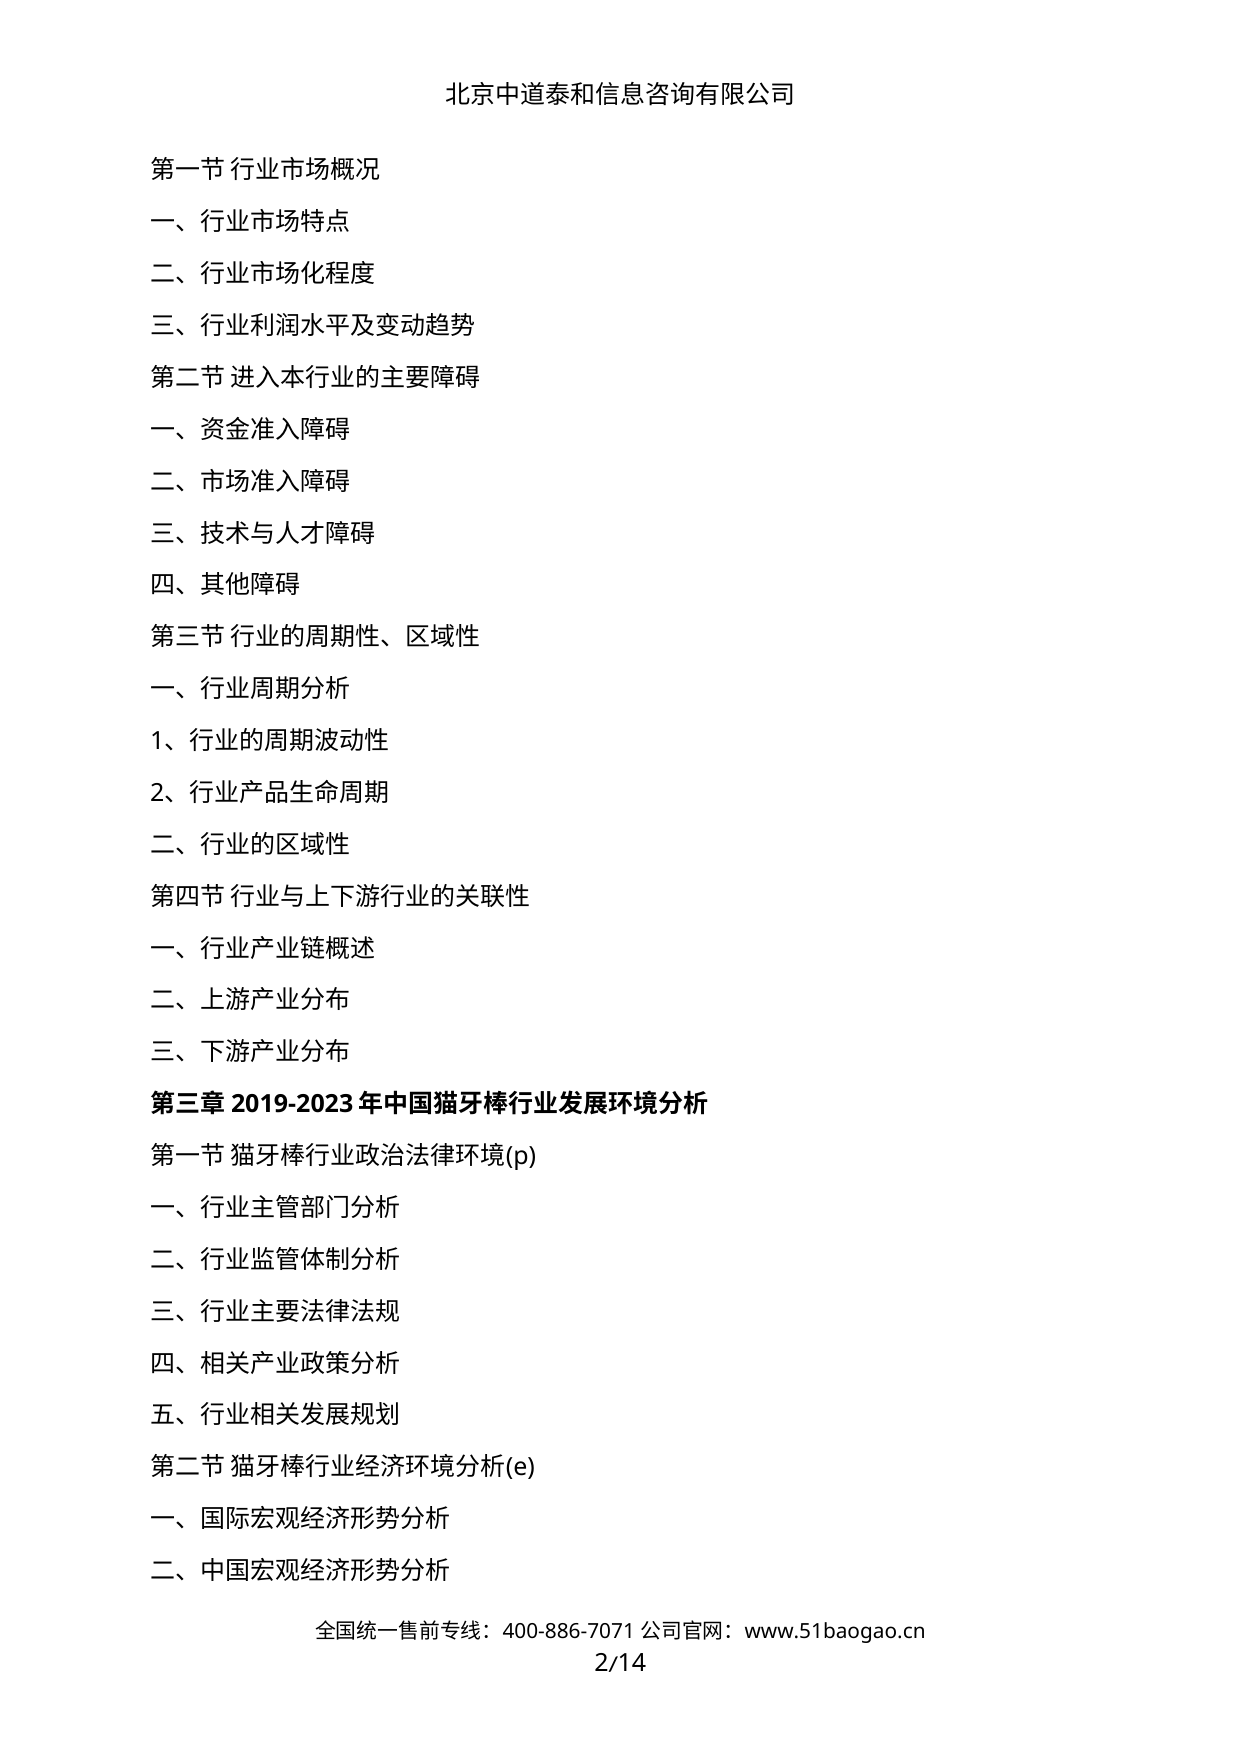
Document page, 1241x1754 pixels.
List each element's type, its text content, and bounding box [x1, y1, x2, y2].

text 第三节 行业的周期性、区域性 [150, 617, 1090, 653]
text 第三章 2019-2023年中国猫牙棒行业发展环境分析 [150, 1084, 1090, 1120]
text 第二节 进入本行业的主要障碍 [150, 357, 1090, 394]
text 二、中国宏观经济形势分析 [150, 1551, 1090, 1587]
text 第一节 猫牙棒行业政治法律环境(p) [150, 1136, 1090, 1172]
text 二、行业监管体制分析 [150, 1239, 1090, 1276]
text 二、行业的区域性 [150, 824, 1090, 861]
text 一、行业周期分析 [150, 669, 1090, 705]
text 一、行业市场特点 [150, 202, 1090, 238]
text 四、其他障碍 [150, 565, 1090, 601]
text 三、下游产业分布 [150, 1032, 1090, 1068]
text 一、国际宏观经济形势分析 [150, 1499, 1090, 1535]
text 五、行业相关发展规划 [150, 1395, 1090, 1431]
text 二、上游产业分布 [150, 980, 1090, 1016]
text 三、行业主要法律法规 [150, 1291, 1090, 1327]
text 三、行业利润水平及变动趋势 [150, 306, 1090, 342]
text 第二节 猫牙棒行业经济环境分析(e) [150, 1447, 1090, 1483]
text 二、市场准入障碍 [150, 461, 1090, 497]
text 一、行业主管部门分析 [150, 1187, 1090, 1224]
text 第四节 行业与上下游行业的关联性 [150, 876, 1090, 912]
text 2、行业产品生命周期 [150, 772, 1090, 809]
text 二、行业市场化程度 [150, 254, 1090, 290]
text 一、行业产业链概述 [150, 928, 1090, 964]
text 1、行业的周期波动性 [150, 721, 1090, 757]
text 三、技术与人才障碍 [150, 513, 1090, 549]
text 第一节 行业市场概况 [150, 150, 1090, 186]
text 一、资金准入障碍 [150, 409, 1090, 446]
text 四、相关产业政策分析 [150, 1343, 1090, 1379]
